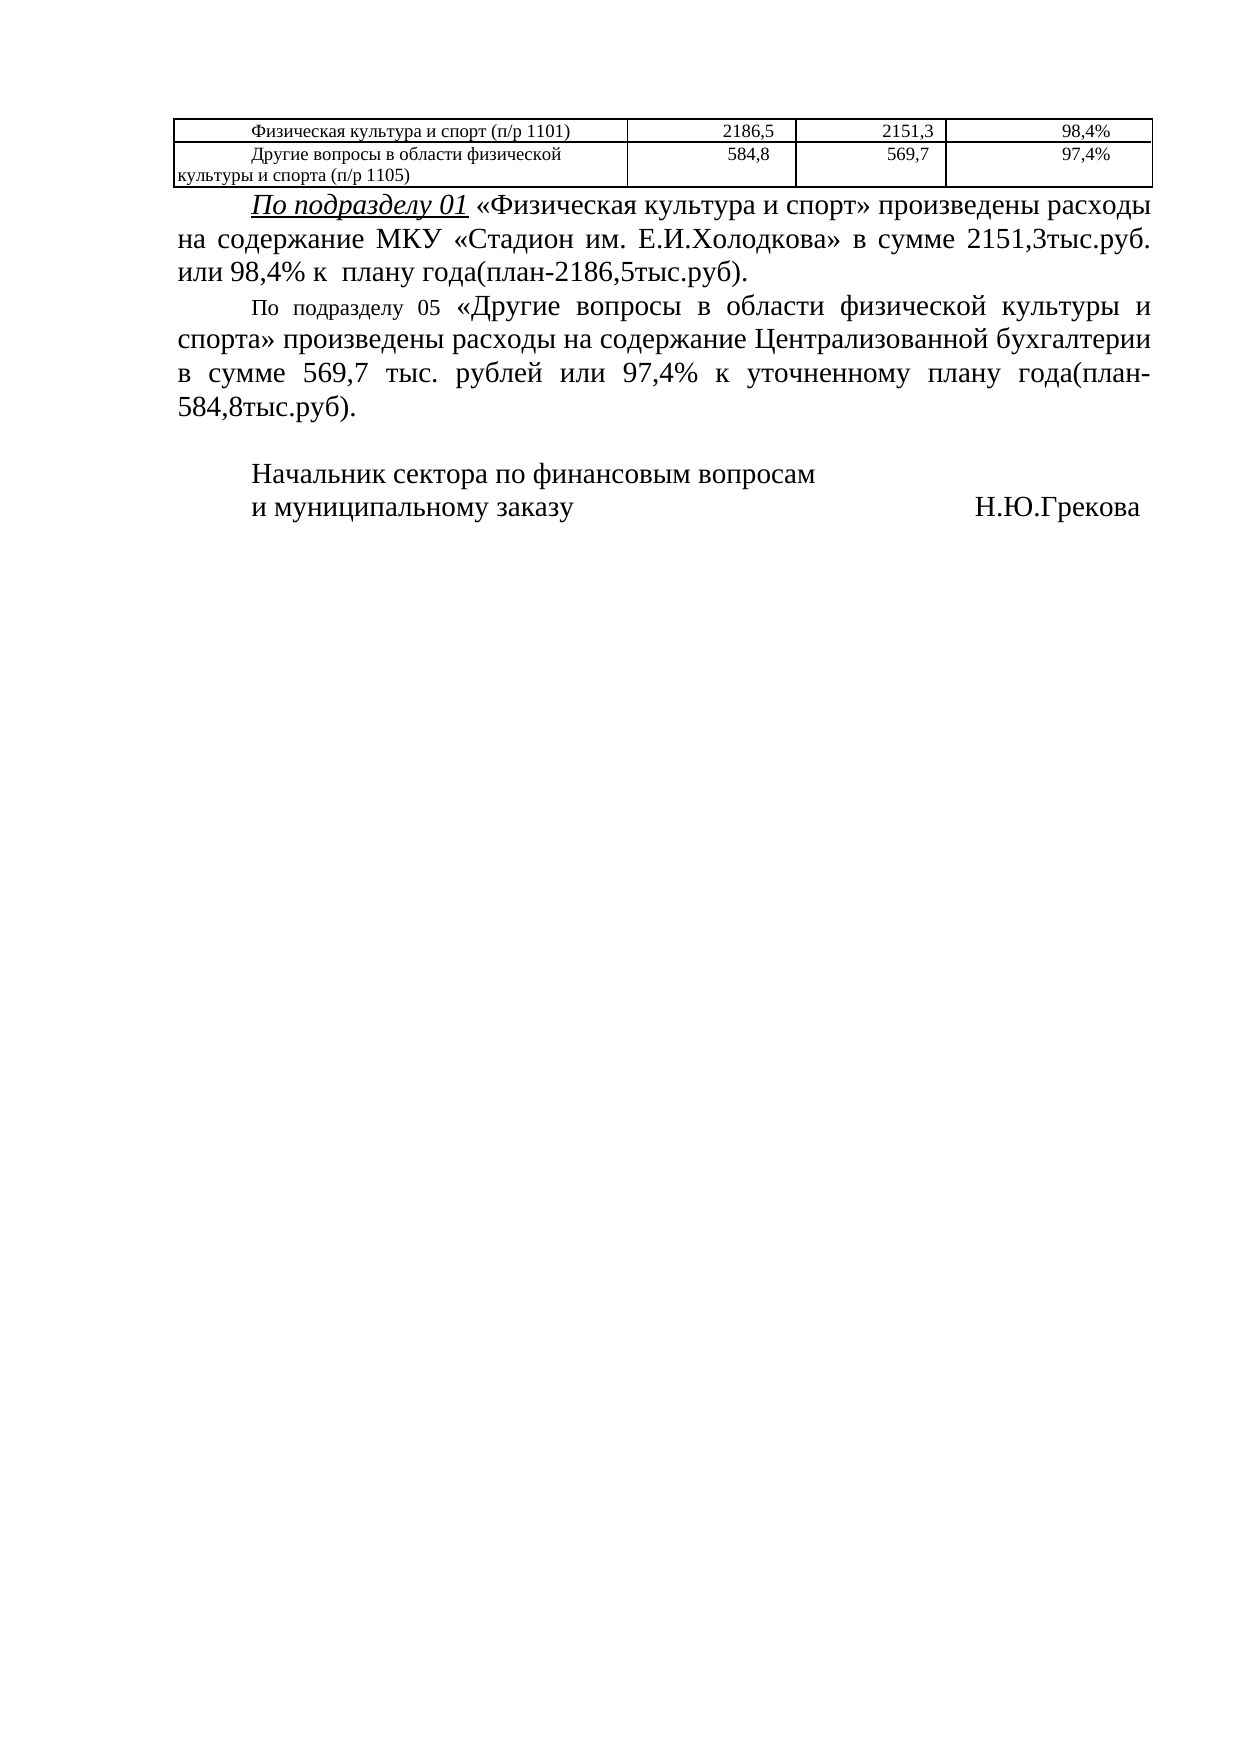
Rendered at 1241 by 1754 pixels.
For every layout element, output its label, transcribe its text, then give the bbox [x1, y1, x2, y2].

table_cell Другие вопросы в области физической культуры и спорта (п/р 1105) [175, 143, 627, 186]
text и муниципальному заказу Н.Ю.Грекова [177, 489, 1152, 523]
table_cell 2186,5 [628, 120, 795, 141]
text По подразделу 01 «Физическая культура и спорт» произведены расходы на содержание МКУ «Стадион им. Е.И.Холодкова» в сумме 2151,3тыс.руб. или 98,4% к плану года(план-2186,5тыс.руб). [177, 188, 1152, 288]
table_cell 569,7 [797, 143, 945, 186]
text По подразделу 05 «Другие вопросы в области физической культуры и спорта» произведены расходы на содержание Централизованной бухгалтерии в сумме 569,7 тыс. рублей или 97,4% к уточненному плану года(план-584,8тыс.руб). [177, 288, 1152, 422]
text Начальник сектора по финансовым вопросам [177, 456, 1152, 489]
table_cell 98,4% [947, 120, 1152, 141]
table_cell Физическая культура и спорт (п/р 1101) [175, 120, 627, 141]
table_cell 584,8 [628, 143, 795, 186]
table_cell 2151,3 [797, 120, 945, 141]
table_cell 97,4% [947, 141, 1152, 186]
